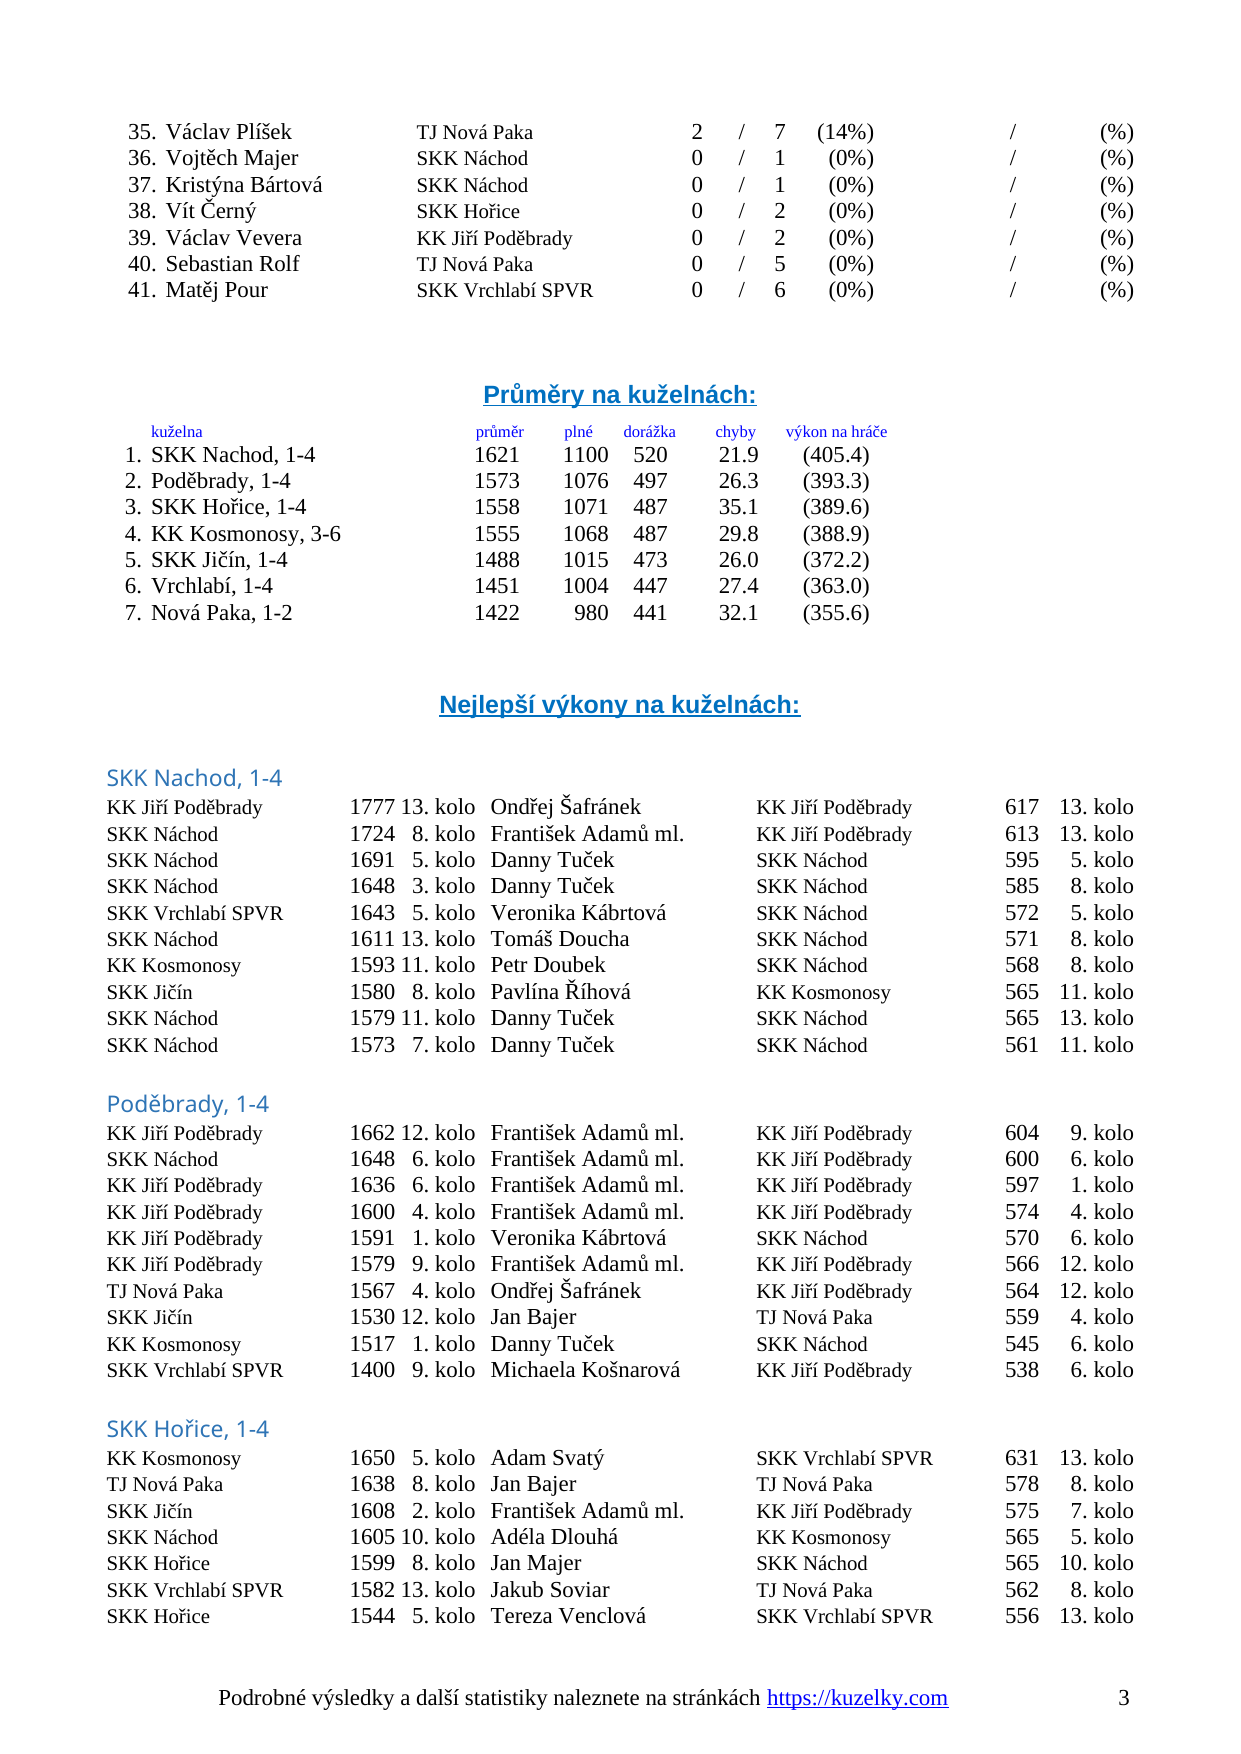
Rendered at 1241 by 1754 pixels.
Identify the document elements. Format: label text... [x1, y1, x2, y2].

text Průměry na kuželnách: [94, 380, 1145, 409]
text TJ Nová Paka 1638 8. kolo Jan Bajer TJ Nová Paka 578 8. kolo [106, 1470, 1134, 1497]
text 6. Vrchlabí, 1-4 1451 1004 447 27.4 (363.0) [106, 572, 1134, 599]
text SKK Náchod 1724 8. kolo František Adamů ml. KK Jiří Poděbrady 613 13. kolo [106, 820, 1134, 846]
text SKK Náchod 1648 6. kolo František Adamů ml. KK Jiří Poděbrady 600 6. kolo [106, 1145, 1134, 1171]
text SKK Hořice 1599 8. kolo Jan Majer SKK Náchod 565 10. kolo [106, 1549, 1134, 1576]
text SKK Hořice 1544 5. kolo Tereza Venclová SKK Vrchlabí SPVR 556 13. kolo [106, 1602, 1134, 1628]
subtitle SKK Nachod, 1-4 [106, 762, 1134, 793]
text Nejlepší výkony na kuželnách: [94, 690, 1145, 719]
text SKK Jičín 1580 8. kolo Pavlína Říhová KK Kosmonosy 565 11. kolo [106, 978, 1134, 1004]
text KK Jiří Poděbrady 1591 1. kolo Veronika Kábrtová SKK Náchod 570 6. kolo [106, 1224, 1134, 1251]
text kuželna průměr plné dorážka chyby výkon na hráče [106, 422, 1134, 441]
text KK Jiří Poděbrady 1662 12. kolo František Adamů ml. KK Jiří Poděbrady 604 9. kolo [106, 1119, 1134, 1145]
text KK Jiří Poděbrady 1579 9. kolo František Adamů ml. KK Jiří Poděbrady 566 12. kolo [106, 1251, 1134, 1277]
text 5. SKK Jičín, 1-4 1488 1015 473 26.0 (372.2) [106, 546, 1134, 572]
subtitle SKK Hořice, 1-4 [106, 1413, 1134, 1444]
text 41. Matěj Pour SKK Vrchlabí SPVR 0 / 6 (0%) / (%) [106, 276, 1134, 303]
text SKK Náchod 1579 11. kolo Danny Tuček SKK Náchod 565 13. kolo [106, 1004, 1134, 1031]
text 37. Kristýna Bártová SKK Náchod 0 / 1 (0%) / (%) [106, 171, 1134, 197]
text KK Jiří Poděbrady 1600 4. kolo František Adamů ml. KK Jiří Poděbrady 574 4. kolo [106, 1198, 1134, 1224]
text KK Jiří Poděbrady 1777 13. kolo Ondřej Šafránek KK Jiří Poděbrady 617 13. kolo [106, 793, 1134, 820]
text KK Kosmonosy 1650 5. kolo Adam Svatý SKK Vrchlabí SPVR 631 13. kolo [106, 1444, 1134, 1470]
text 3. SKK Hořice, 1-4 1558 1071 487 35.1 (389.6) [106, 493, 1134, 520]
text KK Kosmonosy 1593 11. kolo Petr Doubek SKK Náchod 568 8. kolo [106, 952, 1134, 978]
text KK Jiří Poděbrady 1636 6. kolo František Adamů ml. KK Jiří Poděbrady 597 1. kolo [106, 1171, 1134, 1198]
text 4. KK Kosmonosy, 3-6 1555 1068 487 29.8 (388.9) [106, 520, 1134, 546]
text SKK Vrchlabí SPVR 1643 5. kolo Veronika Kábrtová SKK Náchod 572 5. kolo [106, 899, 1134, 925]
text SKK Náchod 1573 7. kolo Danny Tuček SKK Náchod 561 11. kolo [106, 1031, 1134, 1057]
text SKK Náchod 1648 3. kolo Danny Tuček SKK Náchod 585 8. kolo [106, 872, 1134, 899]
text SKK Vrchlabí SPVR 1400 9. kolo Michaela Košnarová KK Jiří Poděbrady 538 6. kolo [106, 1356, 1134, 1382]
text 39. Václav Vevera KK Jiří Poděbrady 0 / 2 (0%) / (%) [106, 223, 1134, 250]
text SKK Vrchlabí SPVR 1582 13. kolo Jakub Soviar TJ Nová Paka 562 8. kolo [106, 1576, 1134, 1602]
text 1. SKK Nachod, 1-4 1621 1100 520 21.9 (405.4) [106, 441, 1134, 467]
text 40. Sebastian Rolf TJ Nová Paka 0 / 5 (0%) / (%) [106, 250, 1134, 276]
subtitle Poděbrady, 1-4 [106, 1087, 1134, 1119]
text SKK Náchod 1691 5. kolo Danny Tuček SKK Náchod 595 5. kolo [106, 846, 1134, 872]
text TJ Nová Paka 1567 4. kolo Ondřej Šafránek KK Jiří Poděbrady 564 12. kolo [106, 1277, 1134, 1303]
text 38. Vít Černý SKK Hořice 0 / 2 (0%) / (%) [106, 197, 1134, 223]
text 2. Poděbrady, 1-4 1573 1076 497 26.3 (393.3) [106, 467, 1134, 493]
text SKK Jičín 1530 12. kolo Jan Bajer TJ Nová Paka 559 4. kolo [106, 1303, 1134, 1329]
text SKK Náchod 1611 13. kolo Tomáš Doucha SKK Náchod 571 8. kolo [106, 925, 1134, 952]
text SKK Jičín 1608 2. kolo František Adamů ml. KK Jiří Poděbrady 575 7. kolo [106, 1497, 1134, 1523]
text SKK Náchod 1605 10. kolo Adéla Dlouhá KK Kosmonosy 565 5. kolo [106, 1523, 1134, 1549]
text 35. Václav Plíšek TJ Nová Paka 2 / 7 (14%) / (%) [106, 118, 1134, 144]
text 7. Nová Paka, 1-2 1422 980 441 32.1 (355.6) [106, 599, 1134, 625]
text KK Kosmonosy 1517 1. kolo Danny Tuček SKK Náchod 545 6. kolo [106, 1329, 1134, 1356]
text 36. Vojtěch Majer SKK Náchod 0 / 1 (0%) / (%) [106, 144, 1134, 171]
